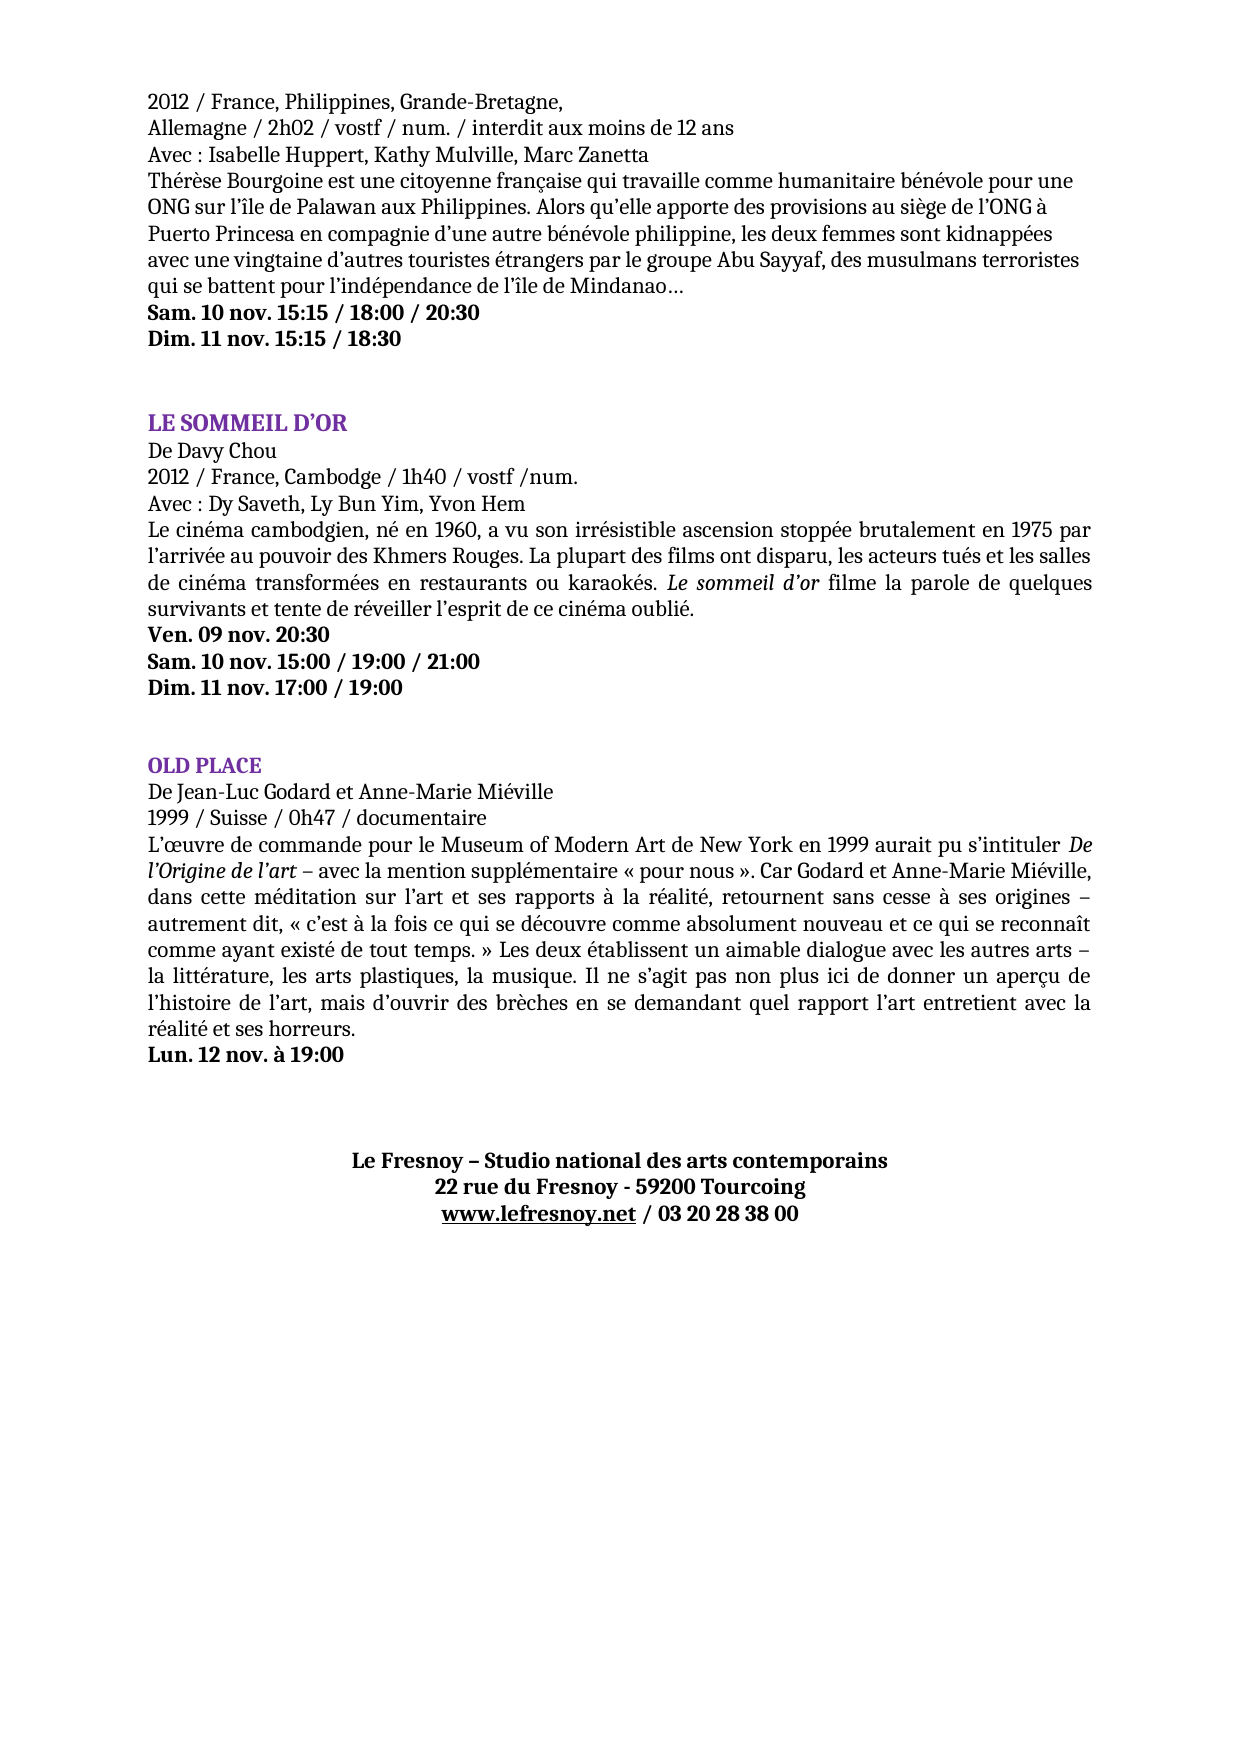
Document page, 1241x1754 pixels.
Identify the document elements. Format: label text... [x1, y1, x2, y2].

text Sam. 10 nov. 15:00 / 19:00 / 21:00 [148, 649, 1092, 675]
text De Davy Chou [148, 438, 1092, 464]
text Allemagne / 2h02 / vostf / num. / interdit aux moins de 12 ans [148, 115, 1092, 141]
text Ven. 09 nov. 20:30 [148, 622, 1092, 649]
text 2012 / France, Philippines, Grande-Bretagne, [148, 89, 1092, 115]
text OLD PLACE [148, 752, 1092, 779]
text 2012 / France, Cambodge / 1h40 / vostf /num. [148, 464, 1092, 491]
text De Jean-Luc Godard et Anne-Marie Miéville [148, 779, 1092, 805]
text Le Fresnoy – Studio national des arts contemporains [148, 1148, 1092, 1174]
text Le cinéma cambodgien, né en 1960, a vu son irrésistible ascension stoppée brutalement en 1975 par l’arrivée au pouvoir des Khmers Rouges. La plupart des films ont disparu, les acteurs tués et les salles de cinéma transformées en restaurants ou karaokés. Le sommeil d’or filme la parole de quelques survivants et tente de réveiller l’esprit de ce cinéma oublié. [148, 517, 1092, 622]
text www.lefresnoy.net / 03 20 28 38 00 [148, 1200, 1092, 1227]
text 22 rue du Fresnoy - 59200 Tourcoing [148, 1174, 1092, 1200]
text Thérèse Bourgoine est une citoyenne française qui travaille comme humanitaire bénévole pour une ONG sur l’île de Palawan aux Philippines. Alors qu’elle apporte des provisions au siège de l’ONG à Puerto Princesa en compagnie d’une autre bénévole philippine, les deux femmes sont kidnappées avec une vingtaine d’autres touristes étrangers par le groupe Abu Sayyaf, des musulmans terroristes qui se battent pour l’indépendance de l’île de Mindanao… [148, 168, 1092, 299]
text Dim. 11 nov. 17:00 / 19:00 [148, 675, 1092, 701]
text L’œuvre de commande pour le Museum of Modern Art de New York en 1999 aurait pu s’intituler De l’Origine de l’art – avec la mention supplémentaire « pour nous ». Car Godard et Anne-Marie Miéville, dans cette méditation sur l’art et ses rapports à la réalité, retournent sans cesse à ses origines – autrement dit, « c’est à la fois ce qui se découvre comme absolument nouveau et ce qui se reconnaît comme ayant existé de tout temps. » Les deux établissent un aimable dialogue avec les autres arts – la littérature, les arts plastiques, la musique. Il ne s’agit pas non plus ici de donner un aperçu de l’histoire de l’art, mais d’ouvrir des brèches en se demandant quel rapport l’art entretient avec la réalité et ses horreurs. [148, 831, 1092, 1042]
text Dim. 11 nov. 15:15 / 18:30 [148, 326, 1092, 352]
text Avec : Isabelle Huppert, Kathy Mulville, Marc Zanetta [148, 141, 1092, 168]
text 1999 / Suisse / 0h47 / documentaire [148, 805, 1092, 831]
text Avec : Dy Saveth, Ly Bun Yim, Yvon Hem [148, 491, 1092, 517]
text Lun. 12 nov. à 19:00 [148, 1042, 1092, 1069]
text LE SOMMEIL D’OR [148, 409, 1092, 438]
text Sam. 10 nov. 15:15 / 18:00 / 20:30 [148, 299, 1092, 326]
